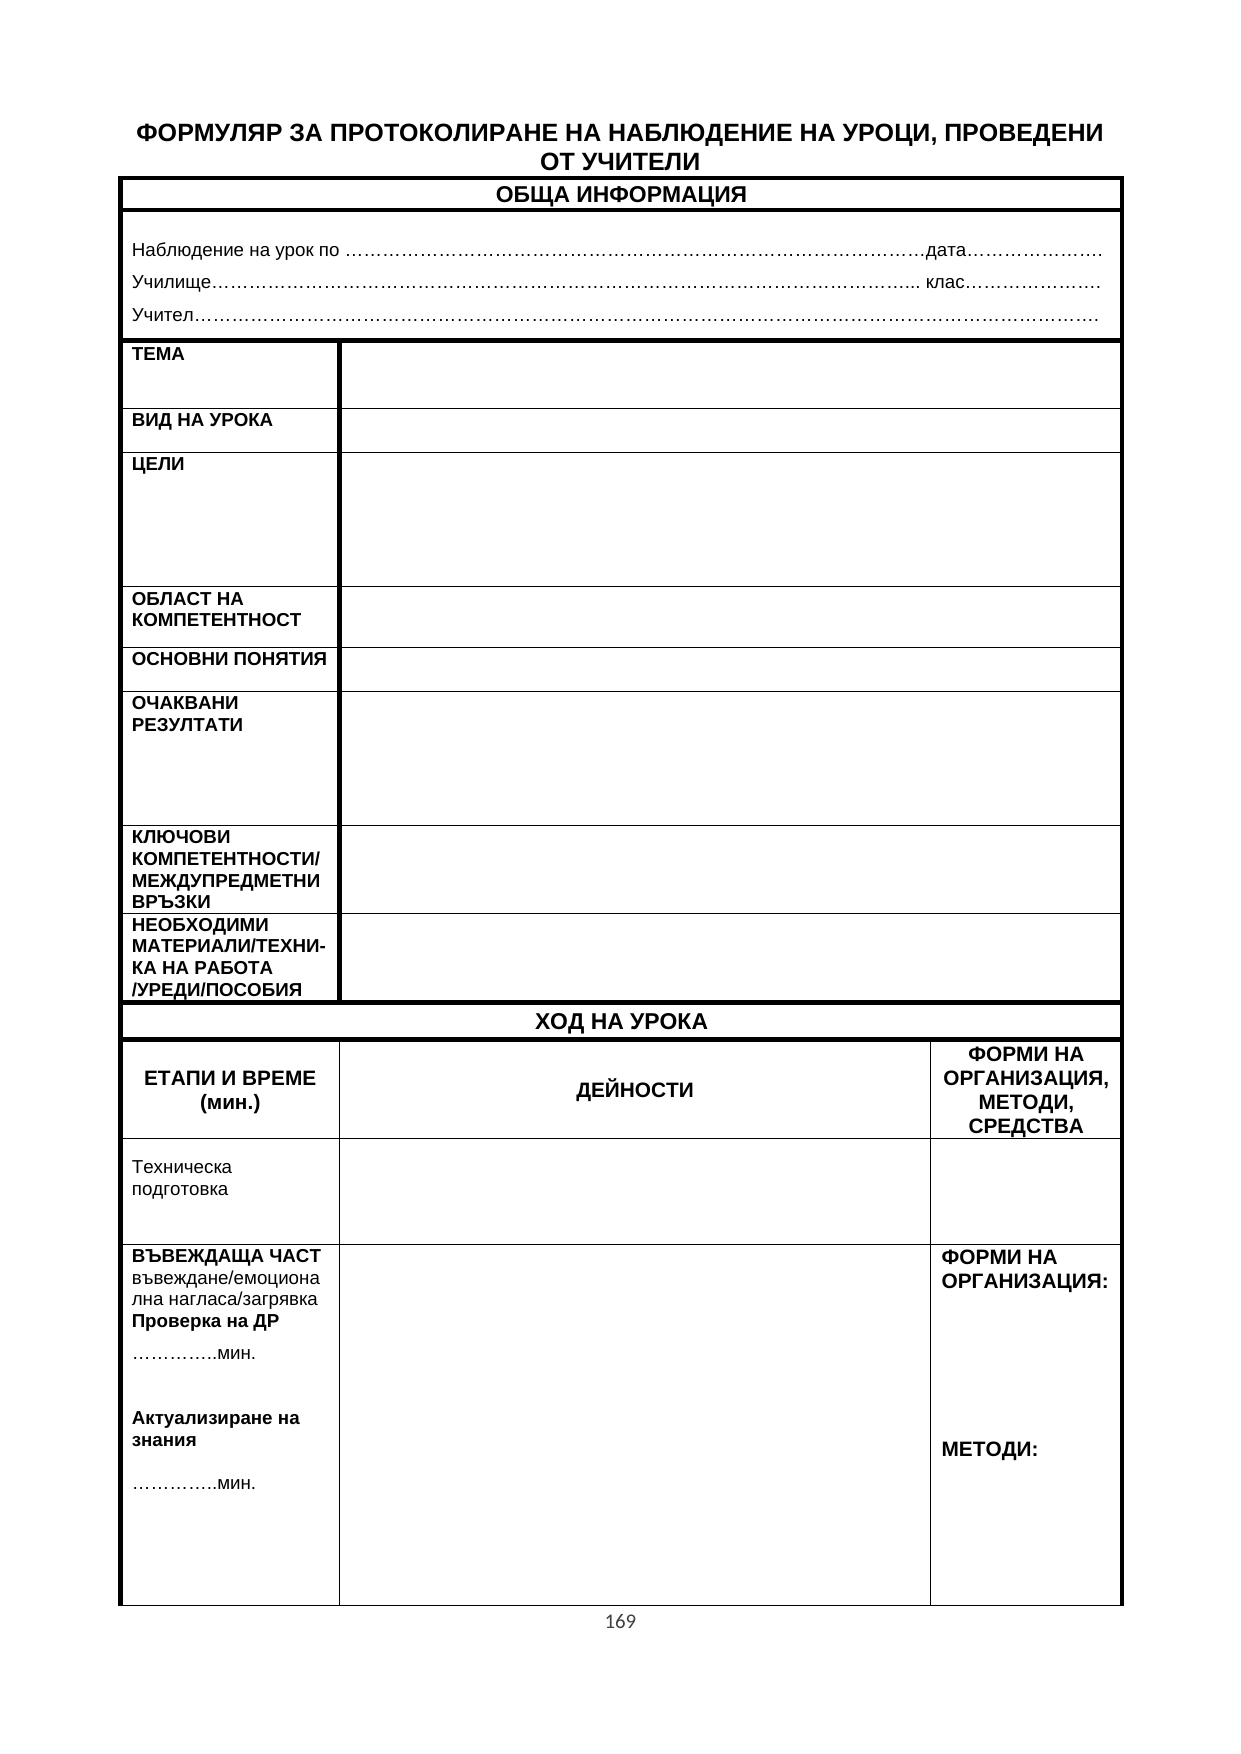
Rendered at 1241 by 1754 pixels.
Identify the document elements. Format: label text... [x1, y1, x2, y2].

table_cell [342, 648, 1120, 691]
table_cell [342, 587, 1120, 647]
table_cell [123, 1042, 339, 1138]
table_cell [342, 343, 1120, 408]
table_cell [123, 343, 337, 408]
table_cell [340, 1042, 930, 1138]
text ФОРМУЛЯР ЗА ПРОТОКОЛИРАНЕ НА НАБЛЮДЕНИЕ НА УРОЦИ, ПРОВЕДЕНИ ОТ УЧИТЕЛИ [118, 118, 1122, 176]
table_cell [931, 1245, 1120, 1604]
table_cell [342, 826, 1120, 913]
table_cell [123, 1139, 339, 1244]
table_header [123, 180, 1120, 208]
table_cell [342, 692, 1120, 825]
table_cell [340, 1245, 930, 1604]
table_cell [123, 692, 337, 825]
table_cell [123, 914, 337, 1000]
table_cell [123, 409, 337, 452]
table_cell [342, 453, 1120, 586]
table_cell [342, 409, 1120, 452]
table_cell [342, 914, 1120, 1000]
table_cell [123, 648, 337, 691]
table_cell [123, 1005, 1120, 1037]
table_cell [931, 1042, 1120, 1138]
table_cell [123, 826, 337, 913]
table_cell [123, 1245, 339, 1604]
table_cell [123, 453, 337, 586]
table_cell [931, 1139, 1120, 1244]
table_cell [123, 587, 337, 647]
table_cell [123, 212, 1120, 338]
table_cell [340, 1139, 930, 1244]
